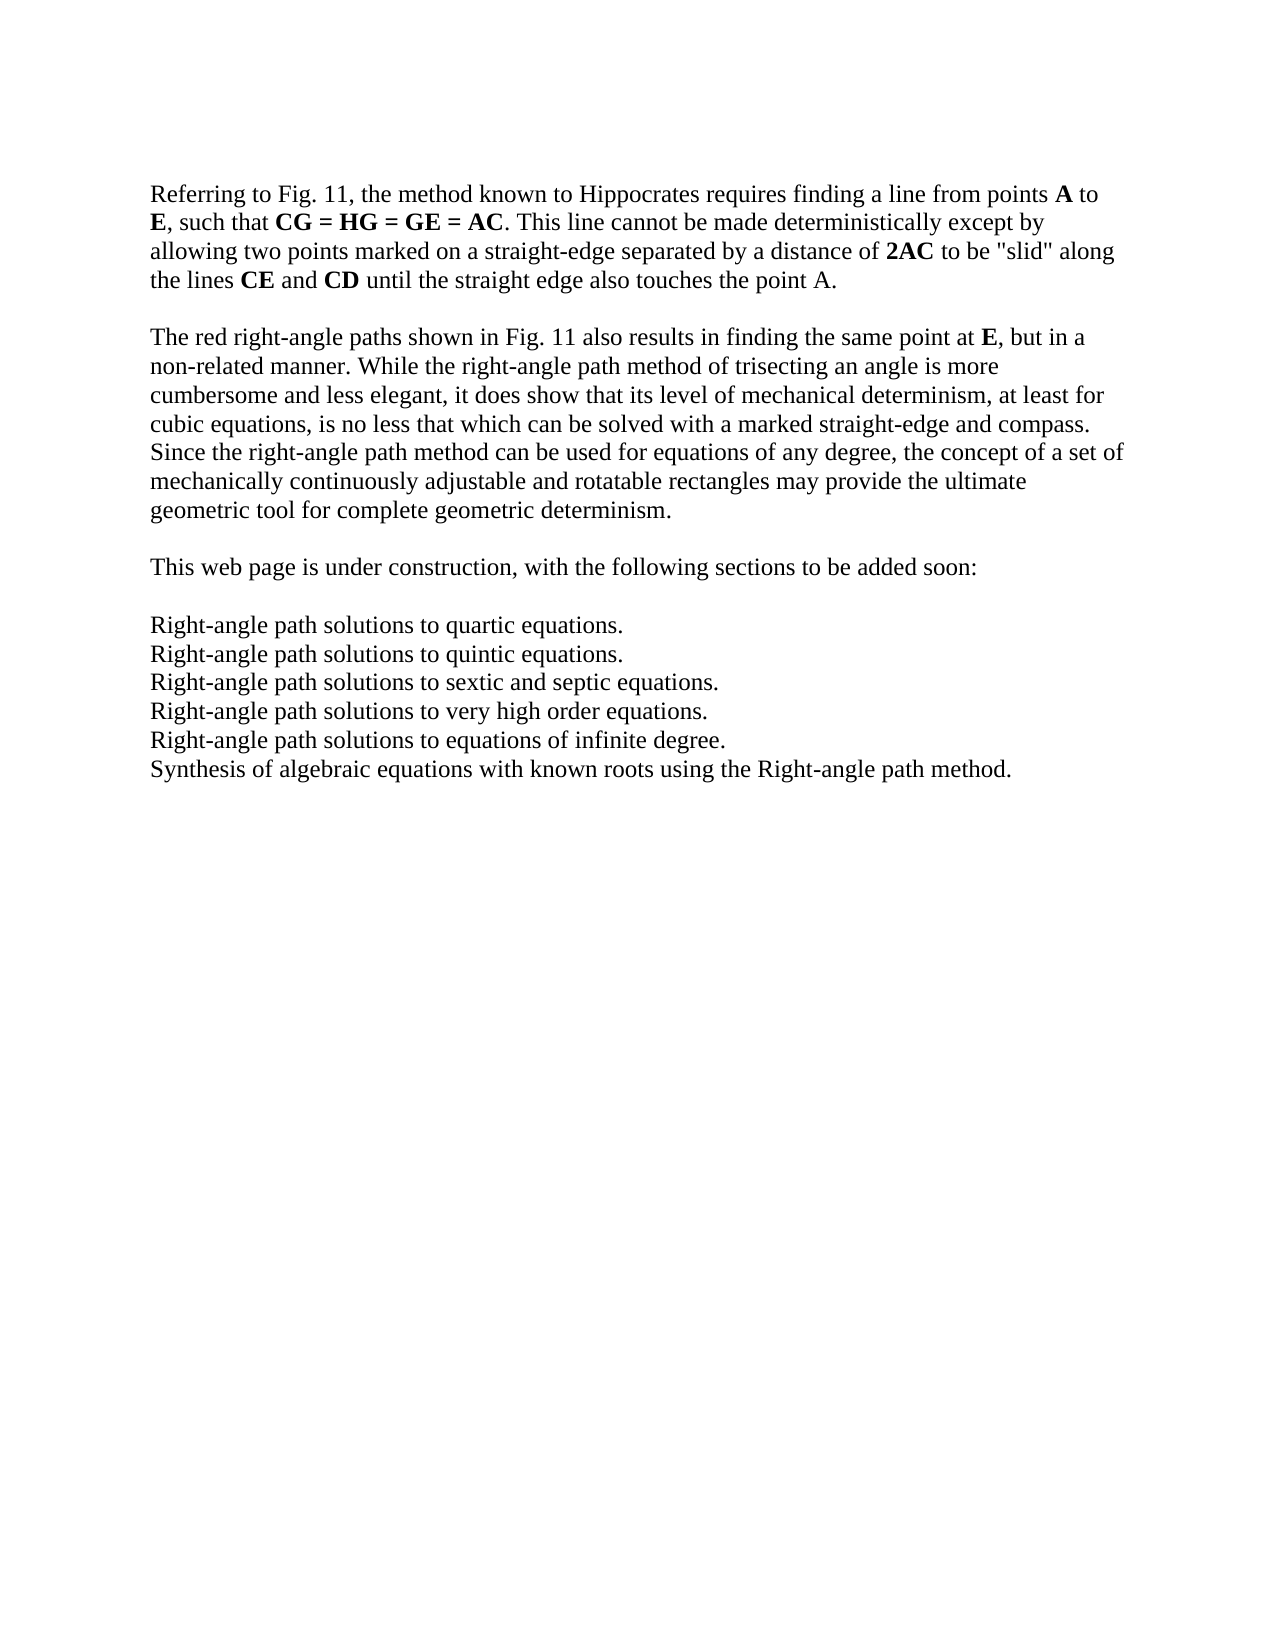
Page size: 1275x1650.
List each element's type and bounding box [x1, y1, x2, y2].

text [150, 150, 1125, 782]
